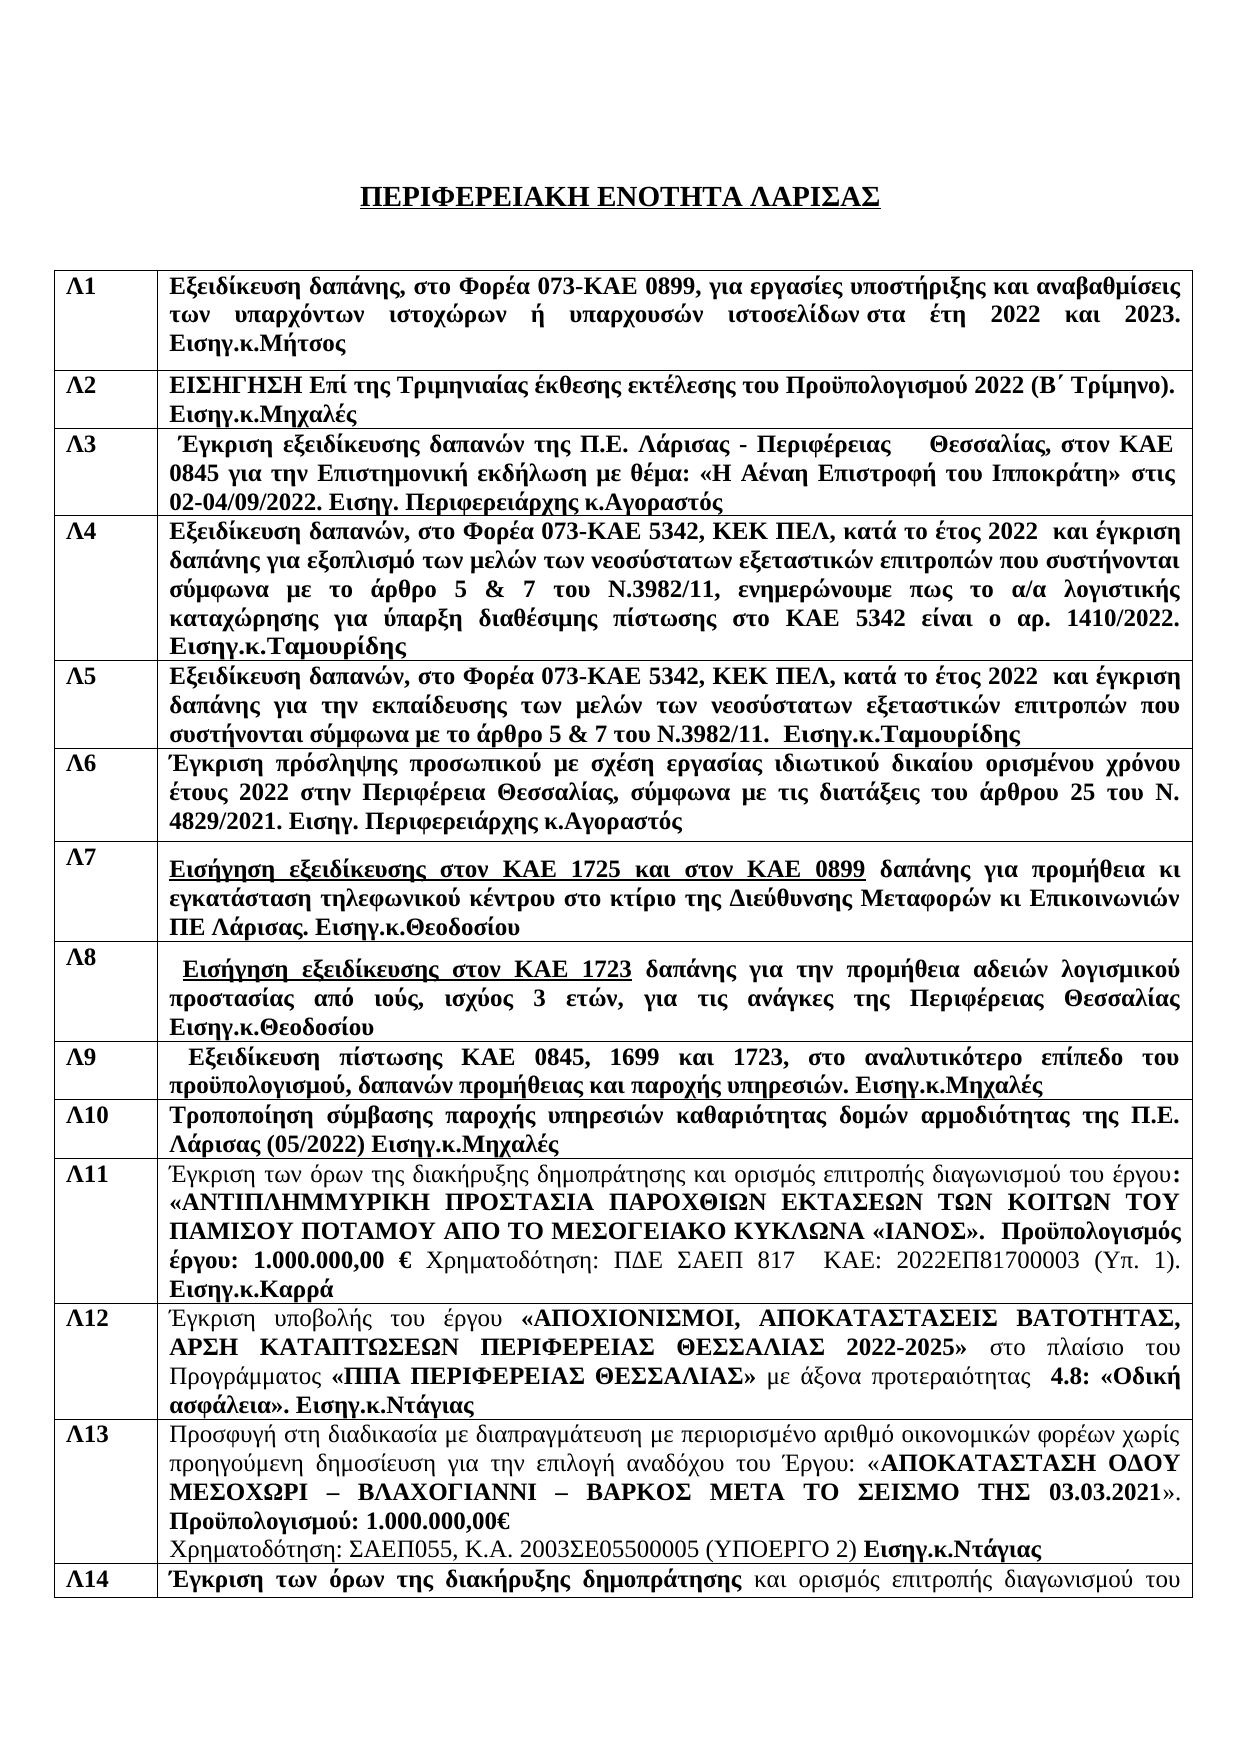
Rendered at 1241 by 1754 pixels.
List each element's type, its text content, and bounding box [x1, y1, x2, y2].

table_cell Έγκριση εξειδίκευσης δαπανών της Π.Ε. Λάρισας - Περιφέρειας Θεσσαλίας, στον ΚΑΕ 0845 για την Επιστημονική εκδήλωση με θέμα: «Η Αέναη Επιστροφή του Ιπποκράτη» στις 02-04/09/2022. Εισηγ. Περιφερειάρχης κ.Αγοραστός [158, 429, 1192, 515]
table_header Λ1 [55, 271, 157, 369]
table_cell Προσφυγή στη διαδικασία με διαπραγμάτευση με περιορισμένο αριθμό οικονομικών φορέων χωρίς προηγούμενη δημοσίευση για την επιλογή αναδόχου του Έργου: «ΑΠΟΚΑΤΑΣΤΑΣΗ ΟΔΟΥ ΜΕΣΟΧΩΡΙ – ΒΛΑΧΟΓΙΑΝΝΙ – ΒΑΡΚΟΣ ΜΕΤΑ ΤΟ ΣΕΙΣΜΟ ΤΗΣ 03.03.2021». Προϋπολογισμού: 1.000.000,00€ Χρηματοδότηση: ΣΑΕΠ055, Κ.Α. 2003ΣΕ05500005 (ΥΠΟΕΡΓΟ 2) Εισηγ.κ.Ντάγιας [158, 1420, 1192, 1563]
table_cell Λ9 [55, 1042, 157, 1099]
table_cell Λ2 [55, 371, 157, 428]
table_cell Λ5 [55, 661, 157, 747]
table_cell Λ4 [55, 516, 157, 660]
table_cell Λ7 [55, 842, 157, 941]
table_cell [158, 1564, 1192, 1597]
table_cell Έγκριση των όρων της διακήρυξης δημοπράτησης και ορισμός επιτροπής διαγωνισμού του έργου: «ΑΝΤΙΠΛΗΜΜΥΡΙΚΗ ΠΡΟΣΤΑΣΙΑ ΠΑΡΟΧΘΙΩΝ ΕΚΤΑΣΕΩΝ ΤΩΝ ΚΟΙΤΩΝ ΤΟΥ ΠΑΜΙΣΟΥ ΠΟΤΑΜΟΥ ΑΠΟ ΤΟ ΜΕΣΟΓΕΙΑΚΟ ΚΥΚΛΩΝΑ «ΙΑΝΟΣ». Προϋπολογισμός έργου: 1.000.000,00 € Χρηματοδότηση: ΠΔΕ ΣΑΕΠ 817 ΚΑΕ: 2022ΕΠ81700003 (Υπ. 1). Εισηγ.κ.Καρρά [158, 1159, 1192, 1302]
table_cell Λ11 [55, 1159, 157, 1302]
table_cell ΕΙΣΗΓΗΣΗ Επί της Τριμηνιαίας έκθεσης εκτέλεσης του Προϋπολογισμού 2022 (Β΄ Τρίμηνο). Εισηγ.κ.Μηχαλές [158, 371, 1192, 428]
table_cell Τροποποίηση σύμβασης παροχής υπηρεσιών καθαριότητας δομών αρμοδιότητας της Π.Ε. Λάρισας (05/2022) Εισηγ.κ.Μηχαλές [158, 1100, 1192, 1158]
table_cell Εισήγηση εξειδίκευσης στον ΚΑΕ 1725 και στον ΚΑΕ 0899 δαπάνης για προμήθεια κι εγκατάσταση τηλεφωνικού κέντρου στο κτίριο της Διεύθυνσης Μεταφορών κι Επικοινωνιών ΠΕ Λάρισας. Εισηγ.κ.Θεοδοσίου [158, 842, 1192, 941]
table_cell Λ14 [55, 1564, 157, 1597]
text ΠΕΡΙΦΕΡΕΙΑΚΗ ΕΝΟΤΗΤΑ ΛΑΡΙΣΑΣ [187, 179, 1053, 212]
table_cell Εισήγηση εξειδίκευσης στον ΚΑΕ 1723 δαπάνης για την προμήθεια αδειών λογισμικού προστασίας από ιούς, ισχύος 3 ετών, για τις ανάγκες της Περιφέρειας Θεσσαλίας Εισηγ.κ.Θεοδοσίου [158, 942, 1192, 1041]
table_cell Λ12 [55, 1304, 157, 1418]
table_cell Εξειδίκευση δαπανών, στο Φορέα 073-ΚΑΕ 5342, ΚΕΚ ΠΕΛ, κατά το έτος 2022 και έγκριση δαπάνης για εξοπλισμό των μελών των νεοσύστατων εξεταστικών επιτροπών που συστήνονται σύμφωνα με το άρθρο 5 & 7 του Ν.3982/11, ενημερώνουμε πως το α/α λογιστικής καταχώρησης για ύπαρξη διαθέσιμης πίστωσης στο ΚΑΕ 5342 είναι ο αρ. 1410/2022. Εισηγ.κ.Ταμουρίδης [158, 516, 1192, 660]
table_cell Λ8 [55, 942, 157, 1041]
table_cell Λ13 [55, 1420, 157, 1563]
table_cell Εξειδίκευση δαπανών, στο Φορέα 073-ΚΑΕ 5342, ΚΕΚ ΠΕΛ, κατά το έτος 2022 και έγκριση δαπάνης για την εκπαίδευσης των μελών των νεοσύστατων εξεταστικών επιτροπών που συστήνονται σύμφωνα με το άρθρο 5 & 7 του Ν.3982/11. Εισηγ.κ.Ταμουρίδης [158, 661, 1192, 747]
table_header Εξειδίκευση δαπάνης, στο Φορέα 073-ΚΑΕ 0899, για εργασίες υποστήριξης και αναβαθμίσεις των υπαρχόντων ιστοχώρων ή υπαρχουσών ιστοσελίδων στα έτη 2022 και 2023. Εισηγ.κ.Μήτσος [158, 271, 1192, 369]
table_cell Λ6 [55, 749, 157, 841]
table_cell Λ3 [55, 429, 157, 515]
table_cell Λ10 [55, 1100, 157, 1158]
table_cell Έγκριση υποβολής του έργου «ΑΠΟΧΙΟΝΙΣΜΟΙ, ΑΠΟΚΑΤΑΣΤΑΣΕΙΣ ΒΑΤΟΤΗΤΑΣ, ΑΡΣΗ ΚΑΤΑΠΤΩΣΕΩΝ ΠΕΡΙΦΕΡΕΙΑΣ ΘΕΣΣΑΛΙΑΣ 2022-2025» στο πλαίσιο του Προγράμματος «ΠΠΑ ΠΕΡΙΦΕΡΕΙΑΣ ΘΕΣΣΑΛΙΑΣ» με άξονα προτεραιότητας 4.8: «Οδική ασφάλεια». Εισηγ.κ.Ντάγιας [158, 1304, 1192, 1418]
table_cell Εξειδίκευση πίστωσης ΚΑΕ 0845, 1699 και 1723, στο αναλυτικότερο επίπεδο του προϋπολογισμού, δαπανών προμήθειας και παροχής υπηρεσιών. Εισηγ.κ.Μηχαλές [158, 1042, 1192, 1099]
table_cell Έγκριση πρόσληψης προσωπικού με σχέση εργασίας ιδιωτικού δικαίου ορισμένου χρόνου έτους 2022 στην Περιφέρεια Θεσσαλίας, σύμφωνα με τις διατάξεις του άρθρου 25 του Ν. 4829/2021. Εισηγ. Περιφερειάρχης κ.Αγοραστός [158, 749, 1192, 841]
